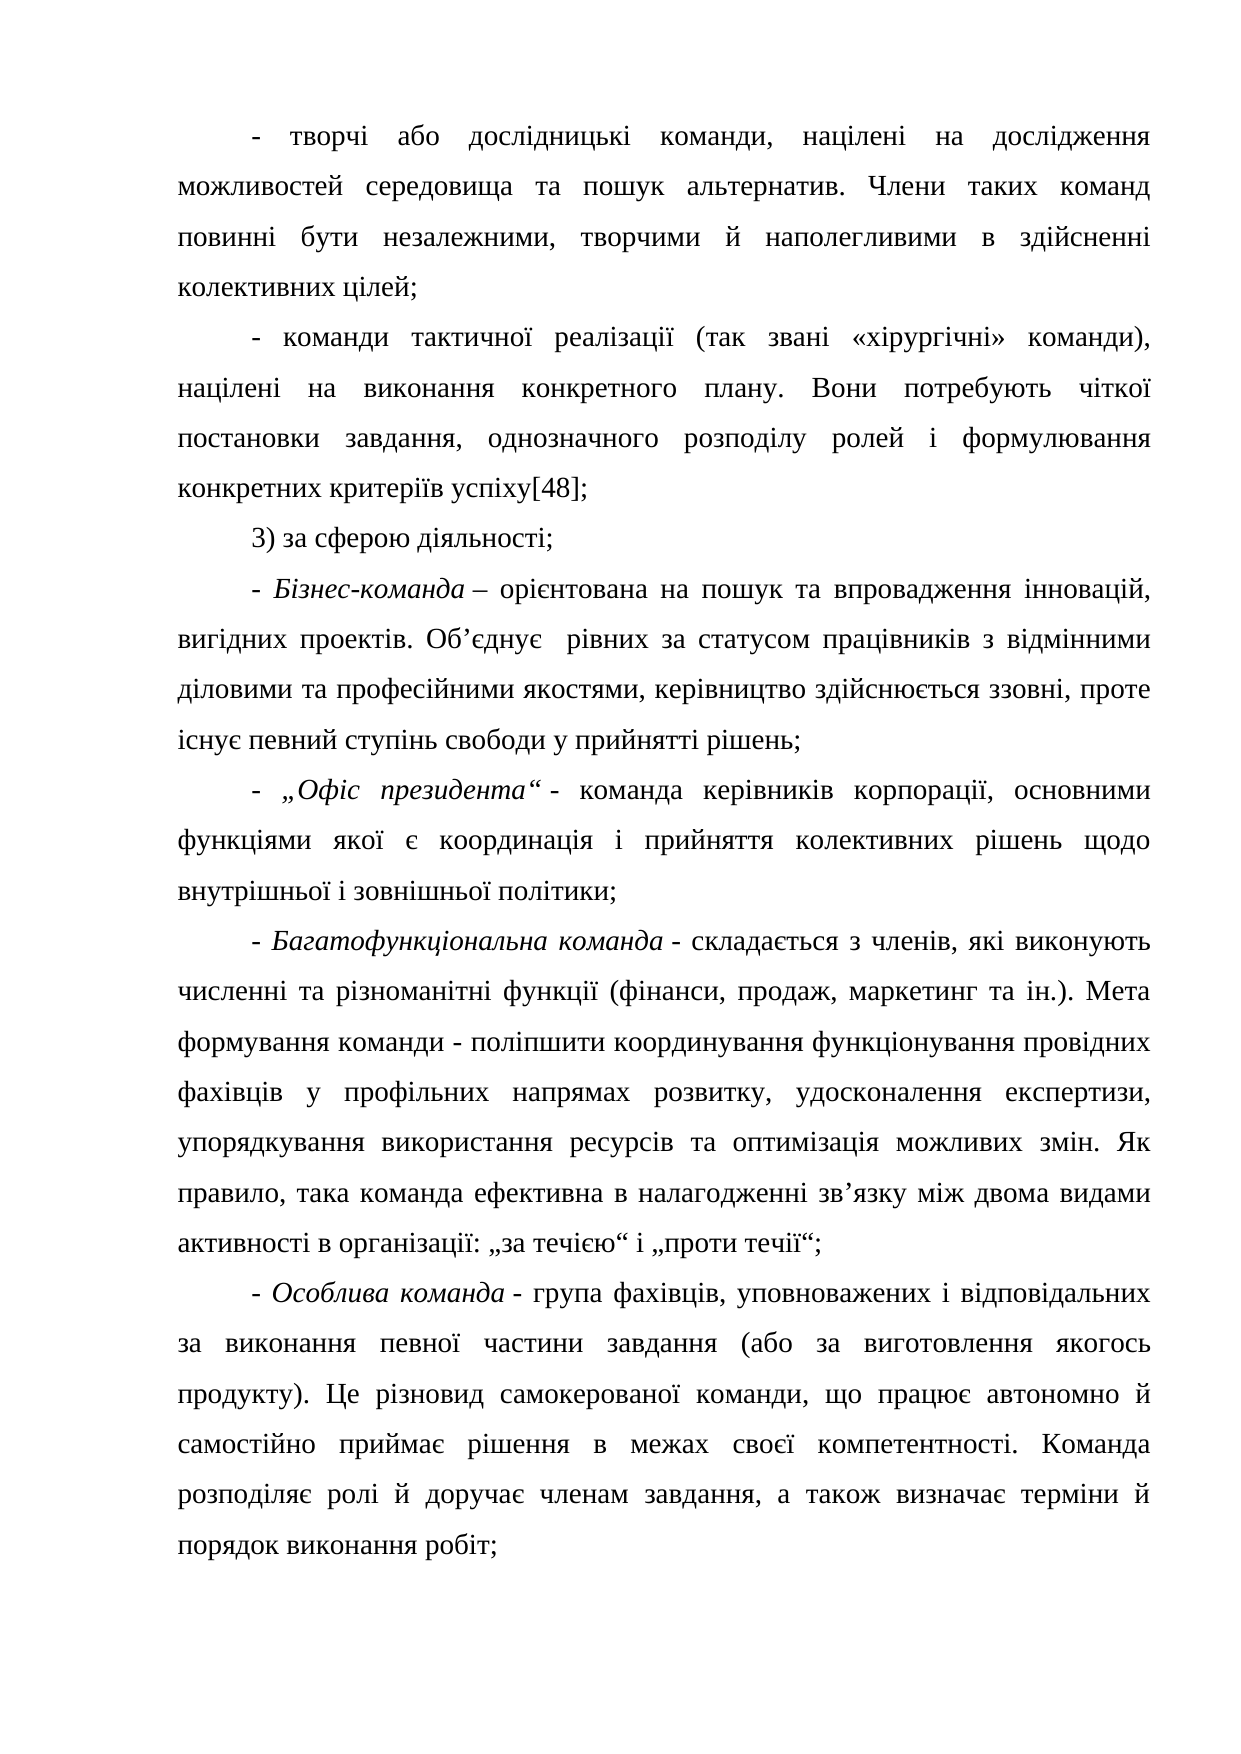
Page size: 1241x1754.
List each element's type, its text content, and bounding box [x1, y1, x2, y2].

text - „Офіс президента“ - команда керівників корпорації, основними функціями якої є координація і прийняття колективних рішень щодо внутрішньої і зовнішньої політики; [177, 772, 1152, 906]
text - Особлива команда - група фахівців, уповноважених і відповідальних за виконання певної частини завдання (або за виготовлення якогось продукту). Це різновид самокерованої команди, що працює автономно й самостійно приймає рішення в межах своєї компетентності. Команда розподіляє ролі й доручає членам завдання, а також визначає терміни й порядок виконання робіт; [177, 1275, 1152, 1560]
text - творчі або дослідницькі команди, націлені на дослідження можливостей середовища та пошук альтернатив. Члени таких команд повинні бути незалежними, творчими й наполегливими в здійсненні колективних цілей; [177, 118, 1152, 303]
text - Багатофункціональна команда - складається з членів, які виконують численні та різноманітні функції (фінанси, продаж, маркетинг та ін.). Мета формування команди - поліпшити координування функціонування провідних фахівців у профільних напрямах розвитку, удосконалення експертизи, упорядкування використання ресурсів та оптимізація можливих змін. Як правило, така команда ефективна в налагодженні зв’язку між двома видами активності в організації: „за течією“ і „проти течії“; [177, 923, 1152, 1258]
text - команди тактичної реалізації (так звані «хірургічні» команди), націлені на виконання конкретного плану. Вони потребують чіткої постановки завдання, однозначного розподілу ролей і формулювання конкретних критеріїв успіху[48]; [177, 319, 1152, 504]
text - Бізнес-команда – орієнтована на пошук та впровадження інновацій, вигідних проектів. Об’єднує рівних за статусом працівників з відмінними діловими та професійними якостями, керівництво здійснюється ззовні, проте існує певний ступінь свободи у прийнятті рішень; [177, 571, 1152, 755]
text 3) за сферою діяльності; [177, 521, 1152, 554]
